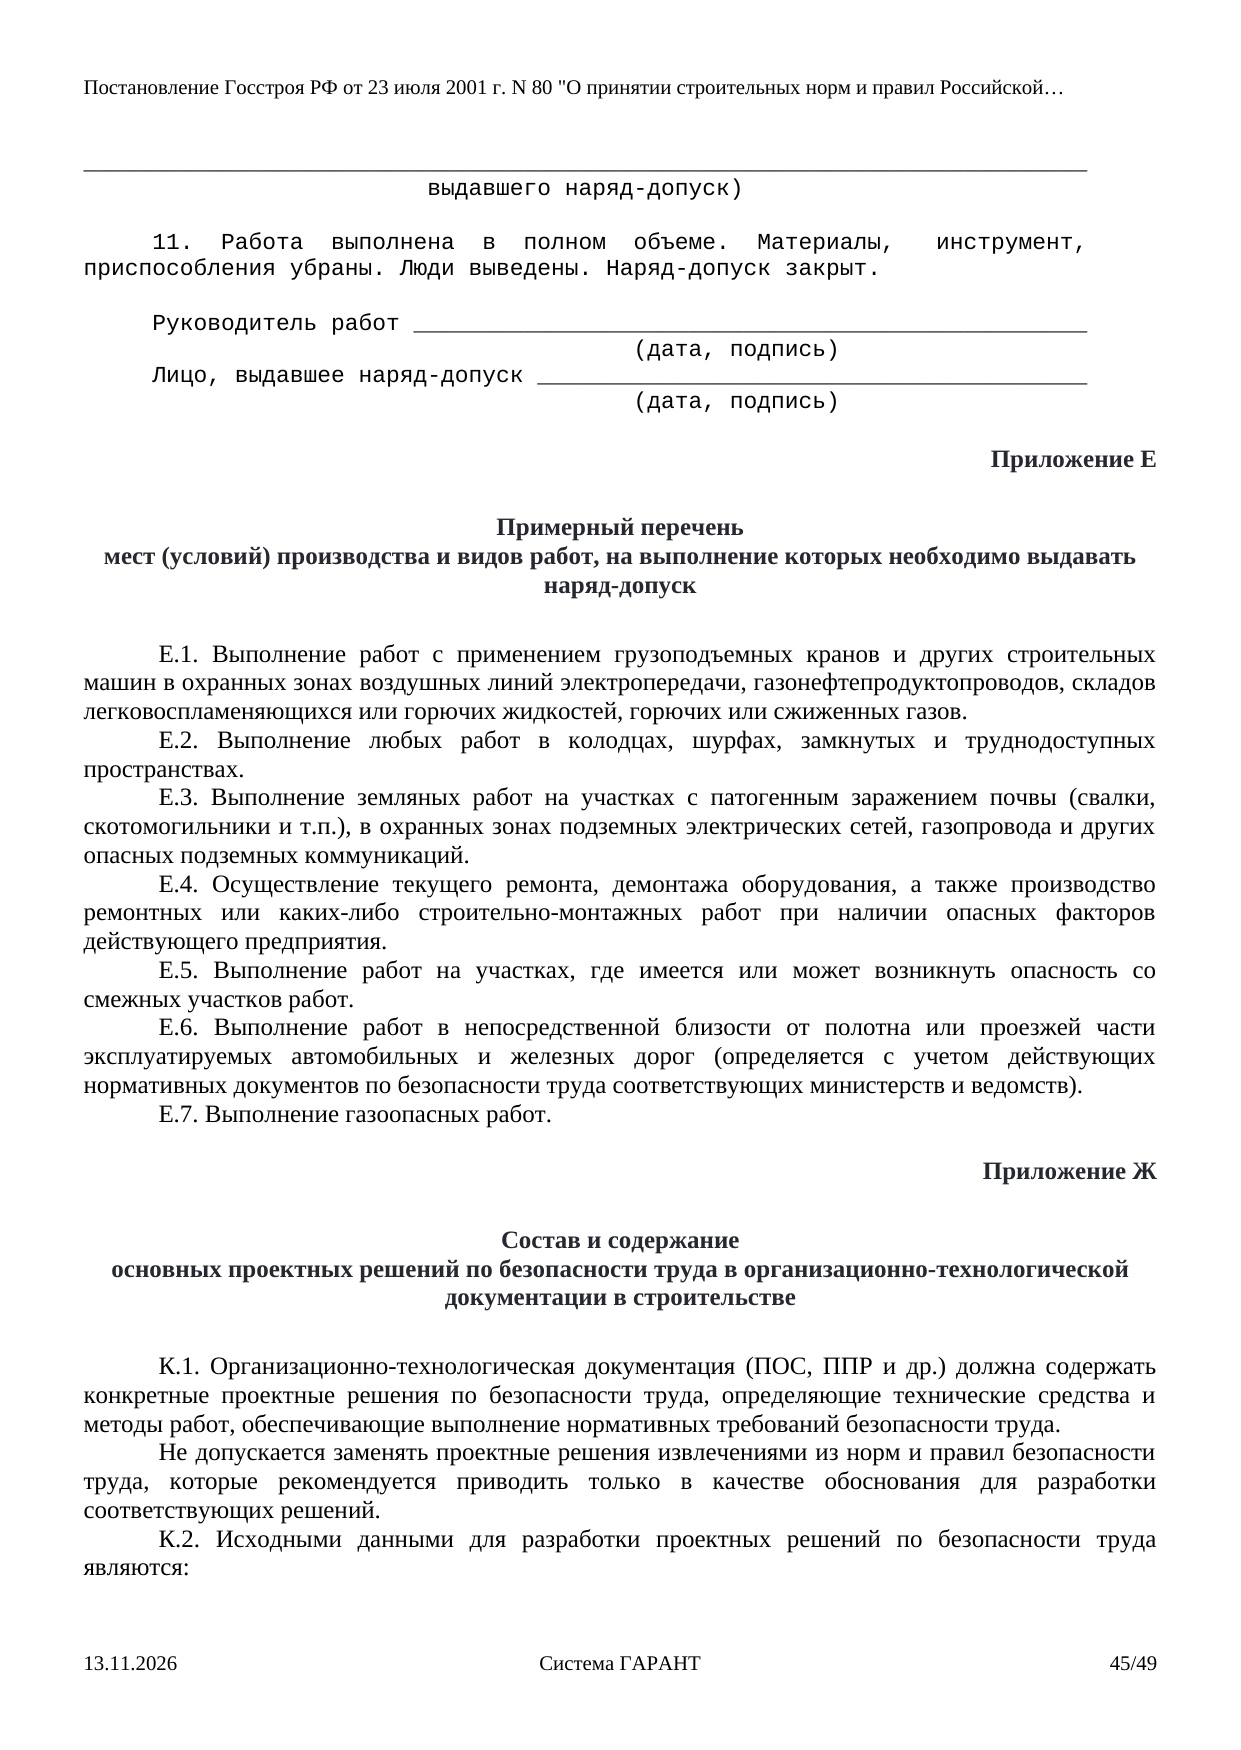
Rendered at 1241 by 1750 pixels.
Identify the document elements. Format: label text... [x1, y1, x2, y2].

text 11. Работа выполнена в полном объеме. Материалы, инструмент, [83, 231, 1157, 257]
text (дата, подпись) [83, 337, 1157, 363]
text Е.6. Выполнение работ в непосредственной близости от полотна или проезжей части эксплуатируемых автомобильных и железных дорог (определяется с учетом действующих нормативных документов по безопасности труда соответствующих министерств и ведомств). [83, 1012, 1157, 1099]
text Е.2. Выполнение любых работ в колодцах, шурфах, замкнутых и труднодоступных пространствах. [83, 725, 1157, 782]
text _________________________________________________________________________ [83, 150, 1157, 176]
text выдавшего наряд-допуск) [83, 176, 1157, 202]
subtitle Примерный перечень мест (условий) производства и видов работ, на выполнение которых необходимо выдавать наряд-допуск [83, 512, 1157, 599]
text Не допускается заменять проектные решения извлечениями из норм и правил безопасности труда, которые рекомендуется приводить только в качестве обоснования для разработки соответствующих решений. [83, 1437, 1157, 1524]
text Е.7. Выполнение газоопасных работ. [83, 1099, 1157, 1127]
text Лицо, выдавшее наряд-допуск ________________________________________ [83, 363, 1157, 389]
text Е.5. Выполнение работ на участках, где имеется или может возникнуть опасность со смежных участков работ. [83, 955, 1157, 1012]
text приспособления убраны. Люди выведены. Наряд-допуск закрыт. [83, 257, 1157, 282]
text Руководитель работ _________________________________________________ [83, 311, 1157, 337]
text Приложение Ж [83, 1156, 1157, 1185]
text К.2. Исходными данными для разработки проектных решений по безопасности труда являются: [83, 1524, 1157, 1581]
text Е.3. Выполнение земляных работ на участках с патогенным заражением почвы (свалки, скотомогильники и т.п.), в охранных зонах подземных электрических сетей, газопровода и других опасных подземных коммуникаций. [83, 782, 1157, 869]
text Е.4. Осуществление текущего ремонта, демонтажа оборудования, а также производство ремонтных или каких-либо строительно-монтажных работ при наличии опасных факторов действующего предприятия. [83, 869, 1157, 955]
text (дата, подпись) [83, 389, 1157, 415]
text Е.1. Выполнение работ с применением грузоподъемных кранов и других строительных машин в охранных зонах воздушных линий электропередачи, газонефтепродуктопроводов, складов легковоспламеняющихся или горючих жидкостей, горючих или сжиженных газов. [83, 639, 1157, 725]
text К.1. Организационно-технологическая документация (ПОС, ППР и др.) должна содержать конкретные проектные решения по безопасности труда, определяющие технические средства и методы работ, обеспечивающие выполнение нормативных требований безопасности труда. [83, 1351, 1157, 1437]
subtitle Состав и содержание основных проектных решений по безопасности труда в организационно-технологической документации в строительстве [83, 1225, 1157, 1311]
text Приложение Е [83, 444, 1157, 472]
